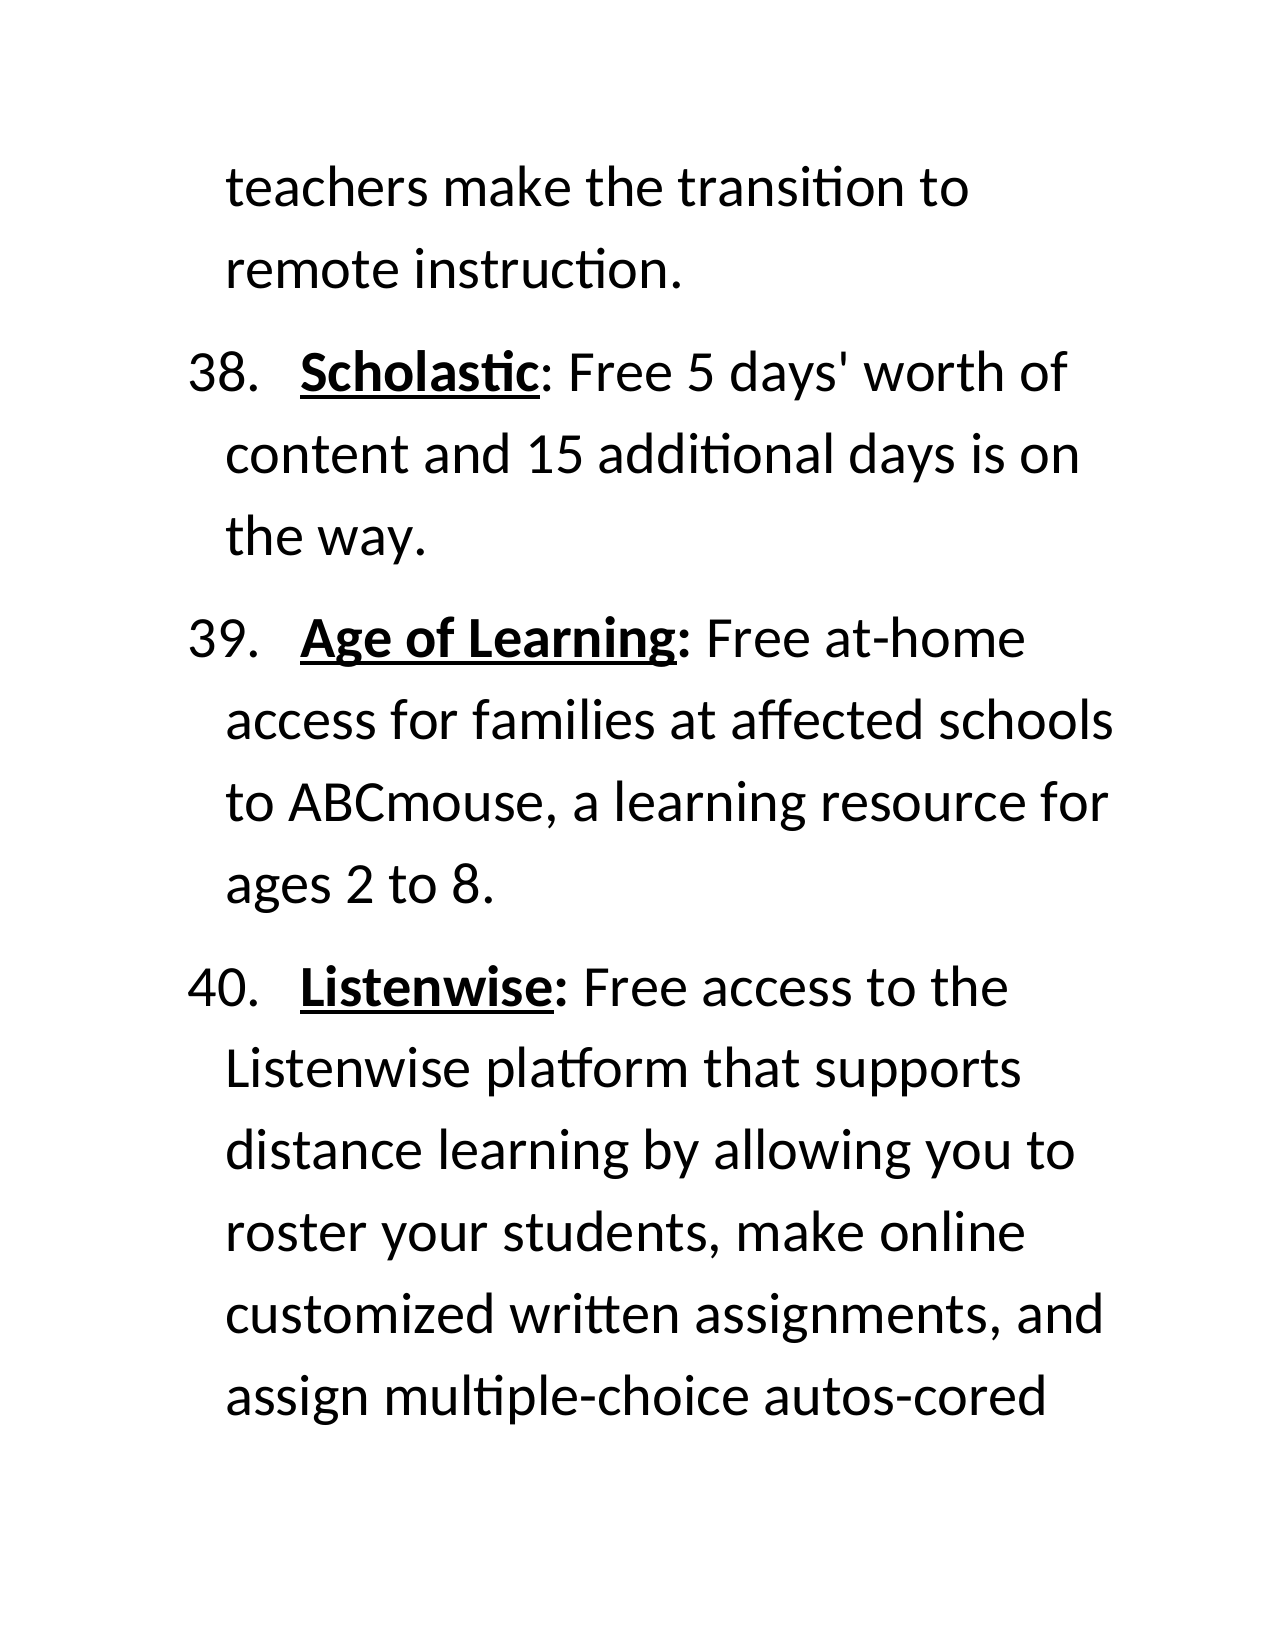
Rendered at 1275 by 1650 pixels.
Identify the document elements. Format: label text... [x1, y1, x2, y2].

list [187, 150, 1125, 303]
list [187, 949, 1125, 1430]
list Age of Learning: Free at-home access for families at affected schools to ABCmouse, a learning resource for ages 2 to 8. [187, 601, 1125, 918]
list Scholastic: Free 5 days' worth of content and 15 additional days is on the way. [187, 334, 1125, 569]
